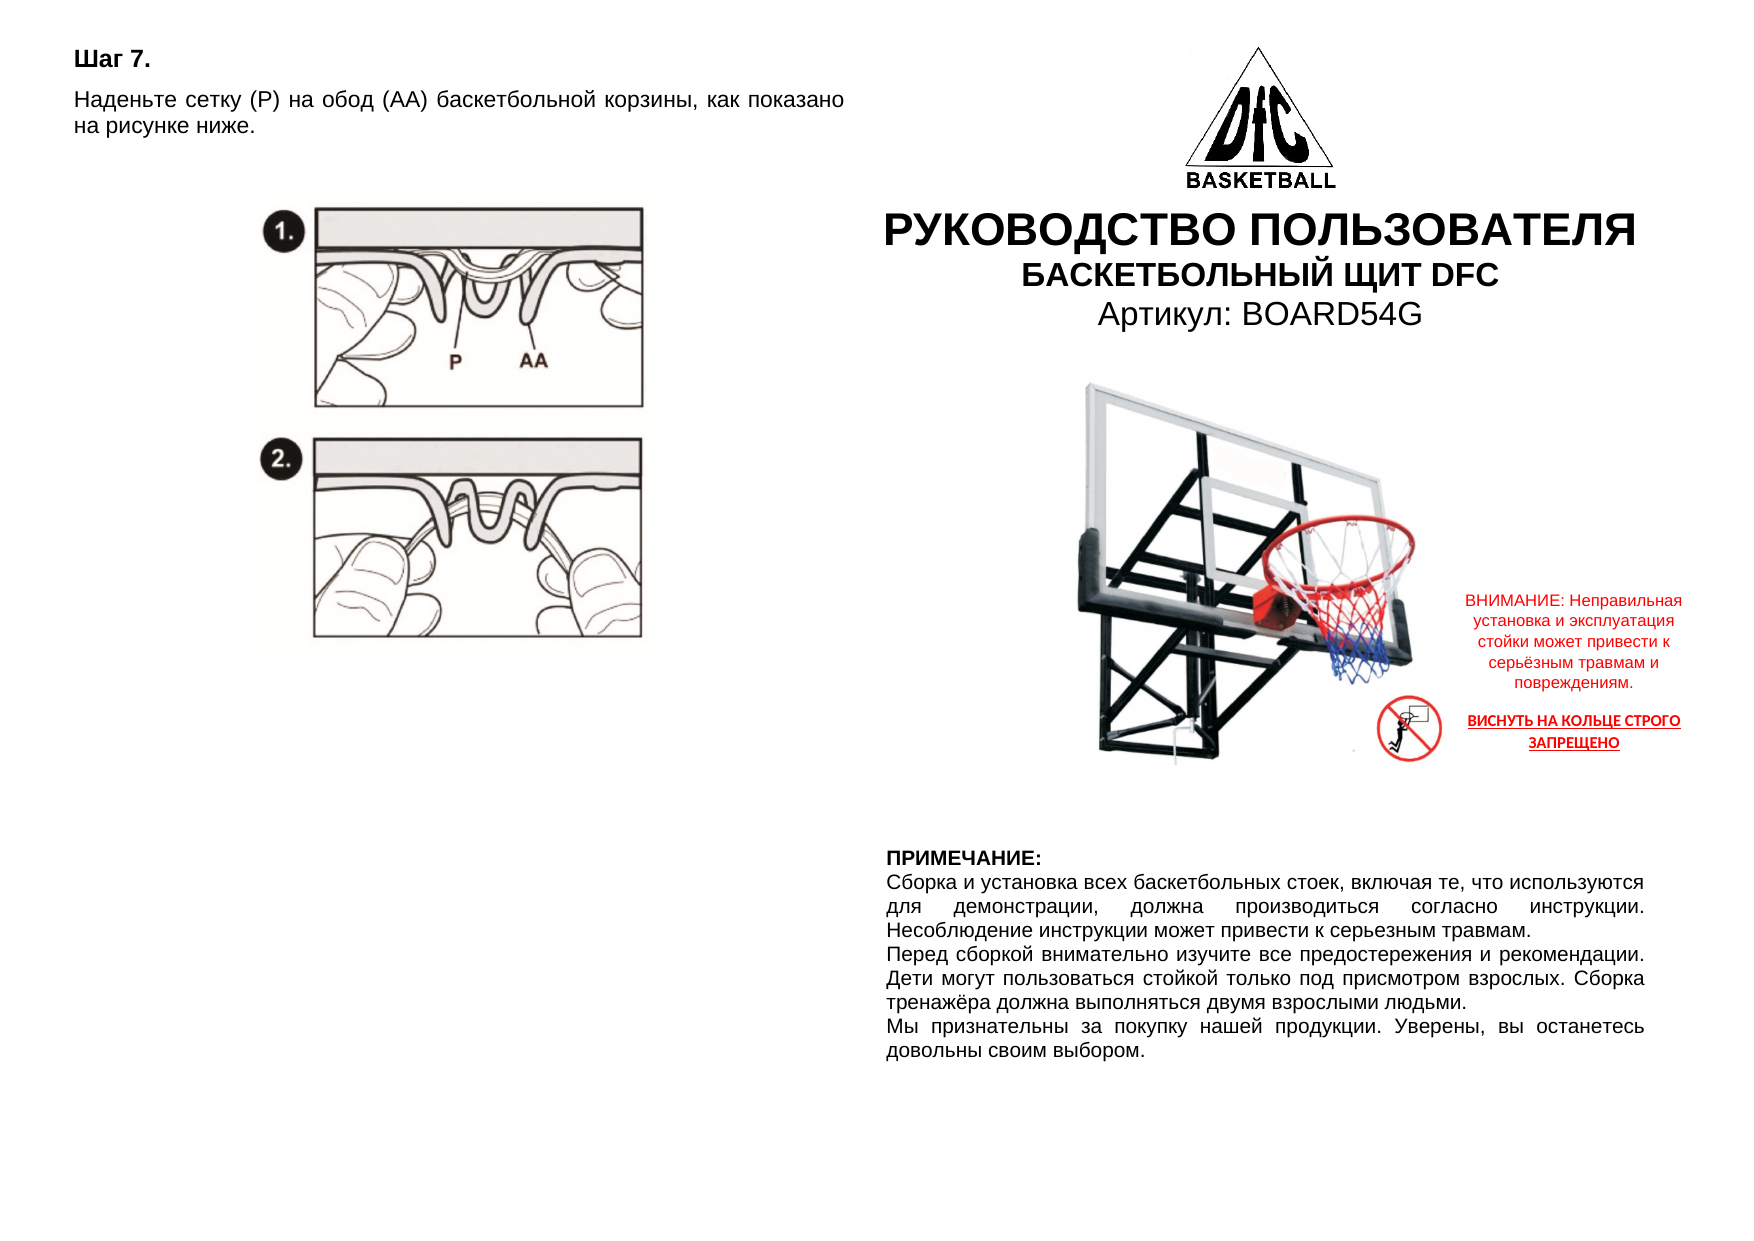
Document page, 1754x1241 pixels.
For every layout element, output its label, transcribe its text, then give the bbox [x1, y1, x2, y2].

picture [1184, 44, 1337, 203]
picture [1066, 370, 1454, 765]
table_header Шаг 7. Наденьте сетку (Р) на обод (АА) баскетбольной корзины, как показано на рисунке ниже. [63, 44, 875, 1181]
table_header РУКОВОДСТВО ПОЛЬЗОВАТЕЛЯ БАСКЕТБОЛЬНЫЙ ЩИТ DFC Артикул: BOARD54G ПРИМЕЧАНИЕ: Сборка и установка всех баскетбольных стоек, включая те, что используются для демонстрации, должна производиться согласно инструкции. Несоблюдение инструкции может привести к серьезным травмам. Перед сборкой внимательно изучите все предостережения и рекомендации. Дети могут пользоваться стойкой только под присмотром взрослых. Сборка тренажёра должна выполняться двумя взрослыми людьми. Мы признательны за покупку нашей продукции. Уверены, вы останетесь довольны своим выбором. [875, 44, 1657, 1181]
picture [257, 195, 662, 661]
